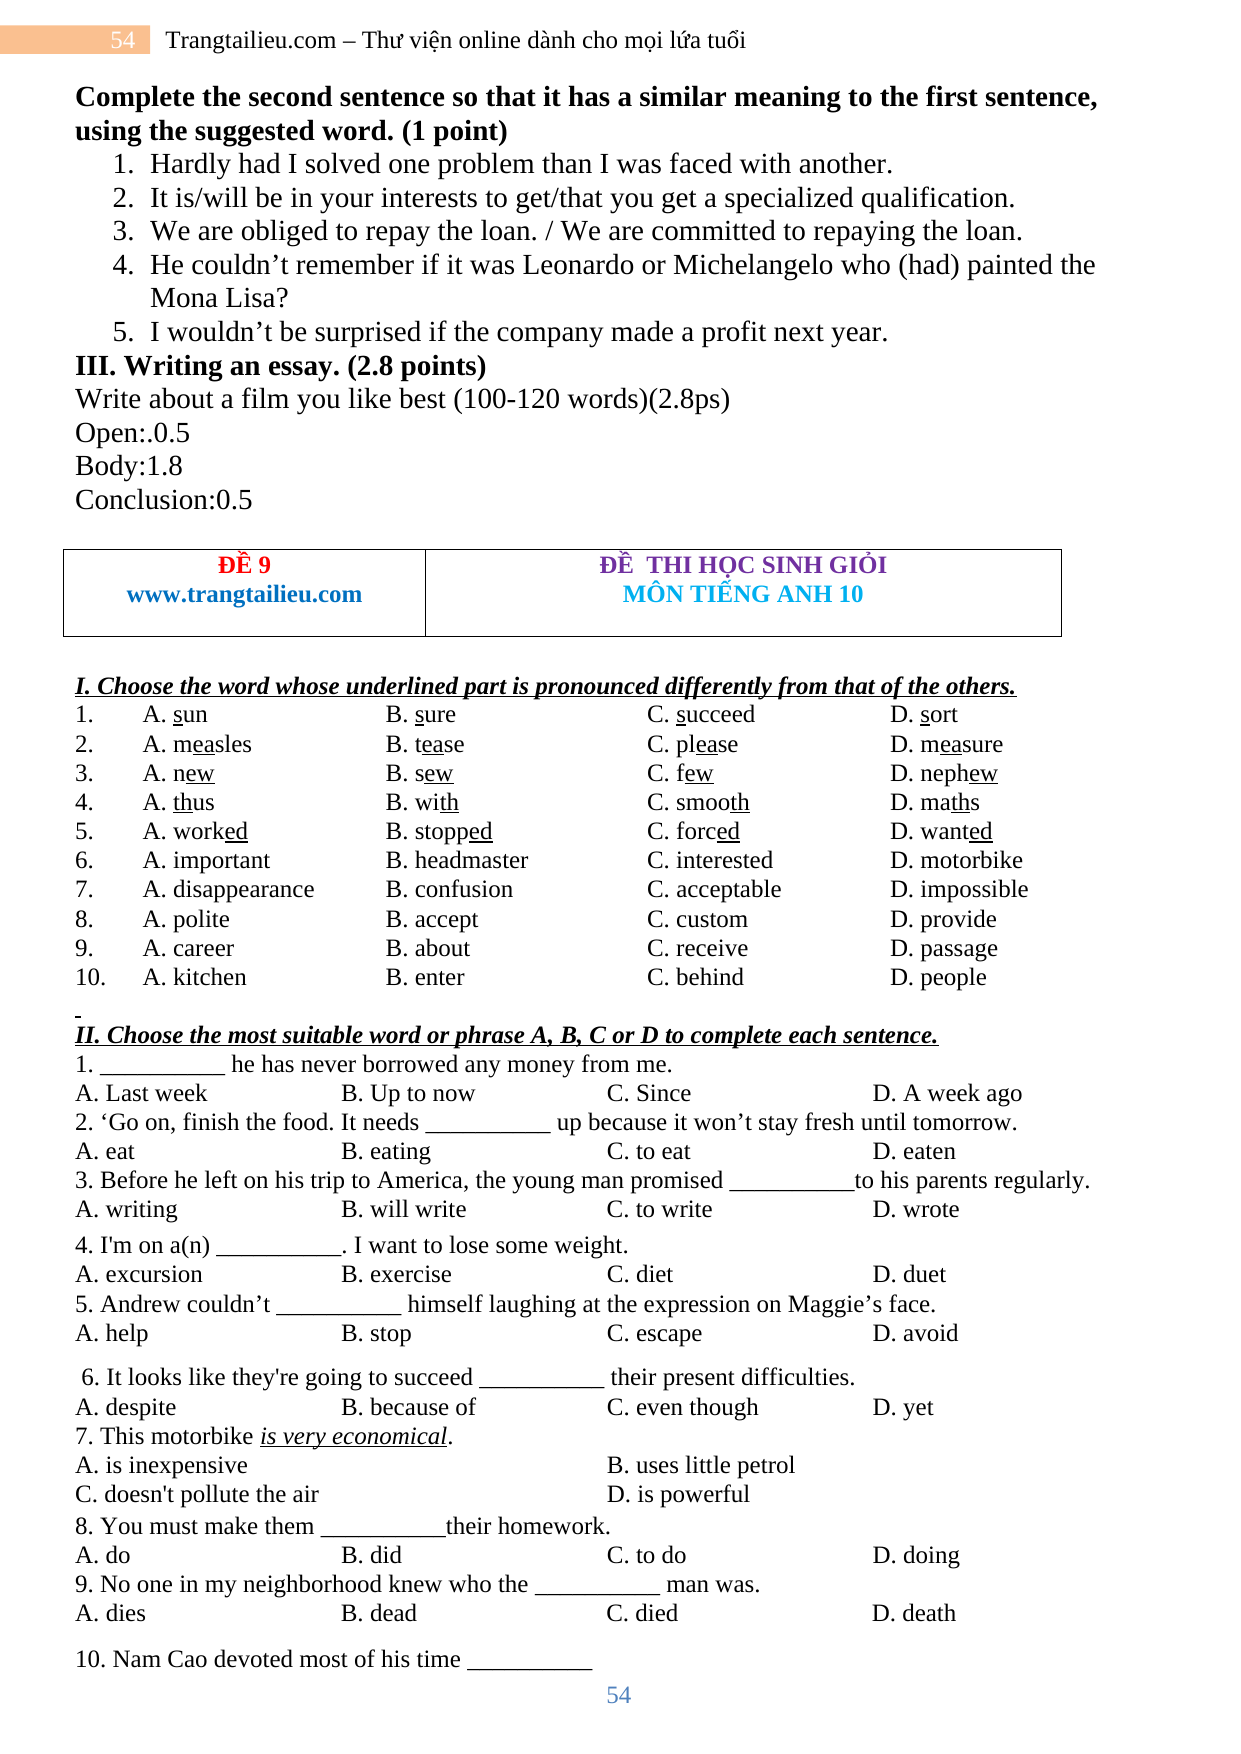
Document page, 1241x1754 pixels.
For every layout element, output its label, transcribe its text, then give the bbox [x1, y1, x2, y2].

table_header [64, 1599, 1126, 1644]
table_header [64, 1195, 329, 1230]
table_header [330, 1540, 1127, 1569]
text 7. This motorbike is very economical. [75, 1421, 1162, 1450]
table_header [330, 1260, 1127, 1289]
list Hardly had I solved one problem than I was faced with another. [112, 146, 1162, 180]
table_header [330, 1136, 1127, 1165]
text I. Choose the word whose underlined part is pronounced differently from that of the others. [75, 671, 1162, 699]
text 9. No one in my neighborhood knew who the __________ man was. [75, 1569, 1162, 1598]
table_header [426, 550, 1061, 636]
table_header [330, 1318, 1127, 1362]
list I wouldn’t be surprised if the company made a profit next year. [112, 314, 1162, 348]
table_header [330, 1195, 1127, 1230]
text Write about a film you like best (100-120 words)(2.8ps) [75, 381, 1162, 415]
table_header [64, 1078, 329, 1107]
list He couldn’t remember if it was Leonardo or Michelangelo who (had) painted the Mona Lisa? [112, 247, 1162, 314]
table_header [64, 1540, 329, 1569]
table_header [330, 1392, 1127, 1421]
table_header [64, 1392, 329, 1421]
text 3. Before he left on his trip to , the young man promised __________to his parents regularly. [75, 1165, 1162, 1194]
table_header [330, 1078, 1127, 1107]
text Open:.0.5 [75, 415, 1162, 448]
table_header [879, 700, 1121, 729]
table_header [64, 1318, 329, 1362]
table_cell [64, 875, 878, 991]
text II. Choose the most suitable word or phrase A, B, C or D to complete each sentence. [75, 1020, 1162, 1049]
text 10. Nam Cao devoted most of his time __________ [75, 1644, 1162, 1673]
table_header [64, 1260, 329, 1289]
text III. Writing an essay. (2.8 points) [75, 348, 1162, 381]
list We are obliged to repay the loan. / We are committed to repaying the loan. [112, 213, 1162, 247]
text 1. __________ he has never borrowed any money from me. [75, 1049, 1162, 1078]
text Body:1.8 [75, 448, 1162, 482]
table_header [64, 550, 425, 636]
text 4. I'm on a(n) __________. I want to lose some weight. [75, 1230, 1162, 1259]
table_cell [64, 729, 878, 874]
text 5. Andrew couldn’t __________ himself laughing at the expression on Maggie’s face. [75, 1289, 1162, 1318]
text Conclusion:0.5 [75, 482, 1162, 515]
list It is/will be in your interests to get/that you get a specialized qualification. [112, 180, 1162, 213]
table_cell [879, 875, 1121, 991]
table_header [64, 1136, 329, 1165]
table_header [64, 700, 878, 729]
text Complete the second sentence so that it has a similar meaning to the first sentence, using the suggested word. (1 point) [75, 79, 1162, 146]
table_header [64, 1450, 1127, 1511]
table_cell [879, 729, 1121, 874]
text 6. It looks like they're going to succeed __________ their present difficulties. [75, 1362, 1162, 1392]
text 8. You must make them __________their homework. [75, 1511, 1162, 1540]
text 2. ‘Go on, finish the food. It needs __________ up because it won’t stay fresh until tomorrow. [75, 1107, 1162, 1136]
